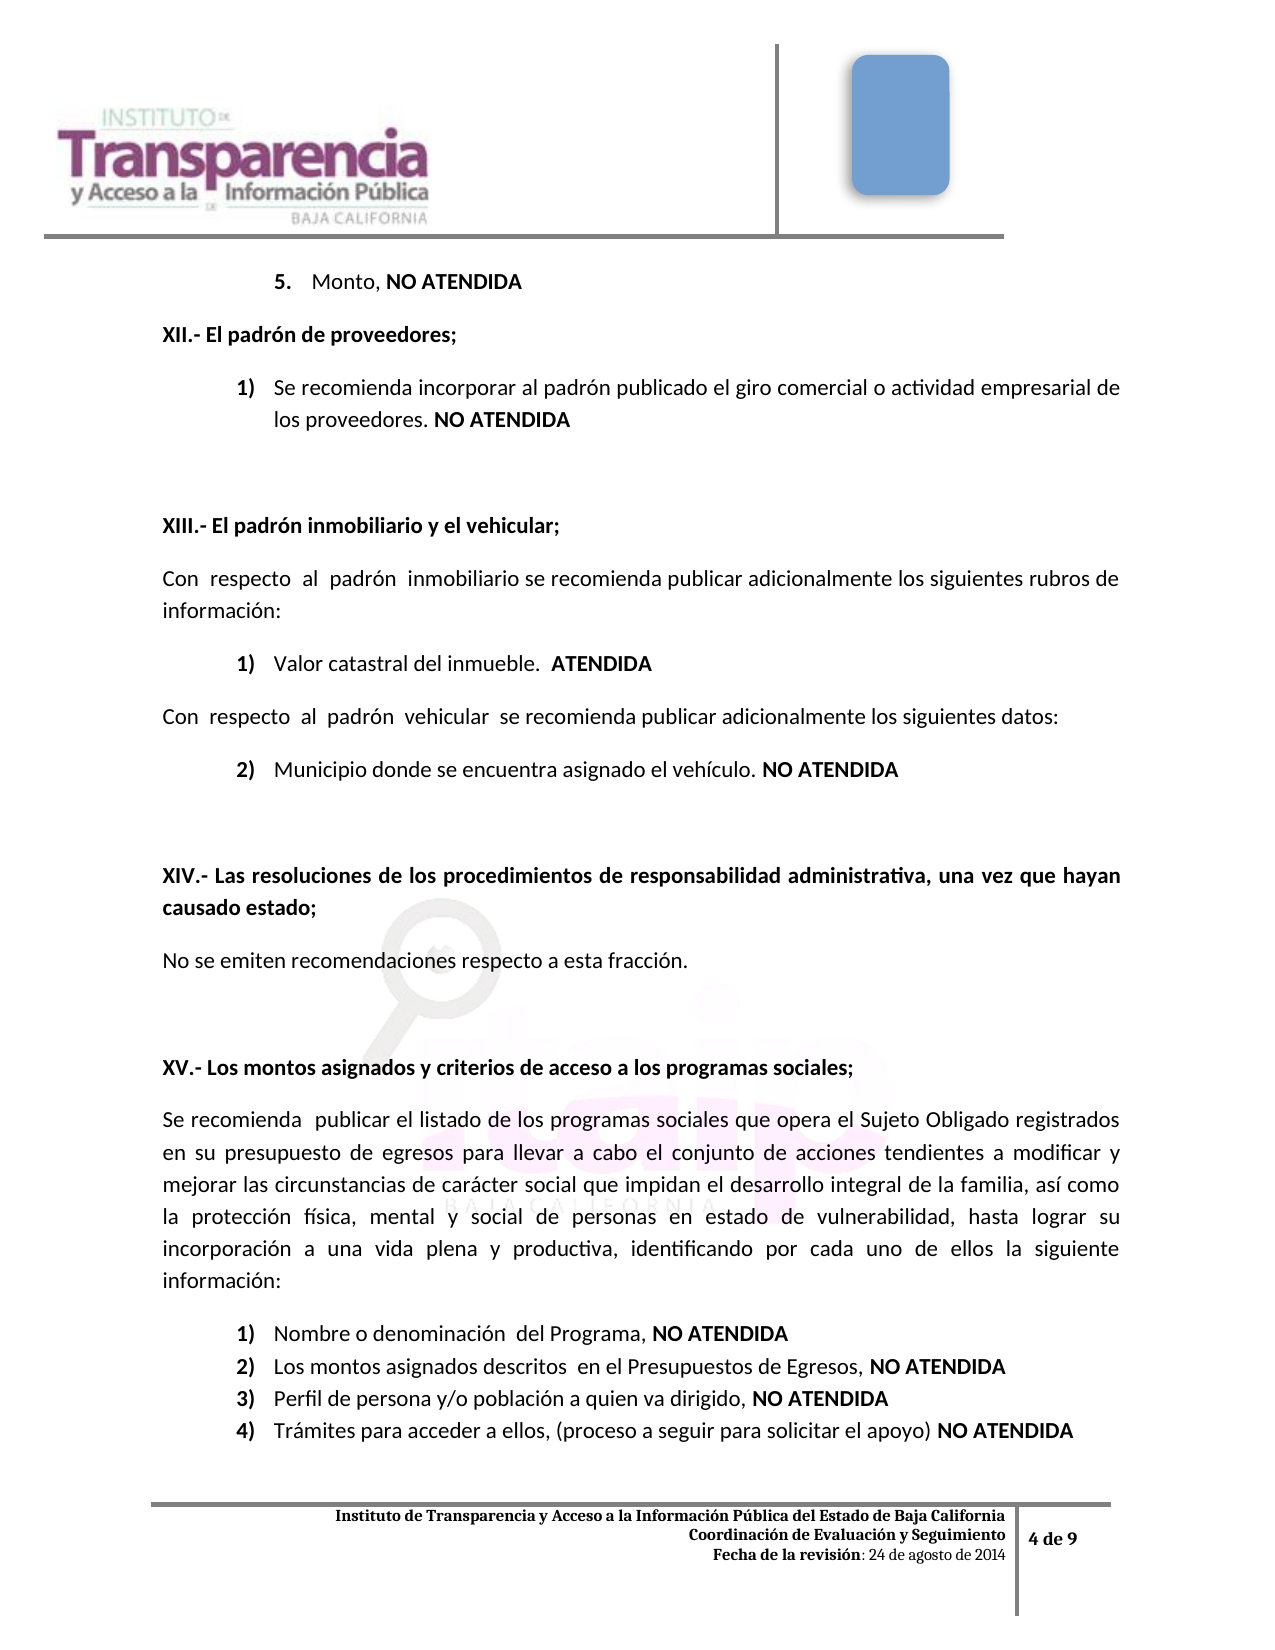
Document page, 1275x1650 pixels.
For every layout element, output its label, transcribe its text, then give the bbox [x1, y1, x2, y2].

text XIII.- El padrón inmobiliario y el vehicular; [162, 511, 1122, 539]
text XV.- Los montos asignados y criterios de acceso a los programas sociales; [162, 1053, 1122, 1081]
list Los montos asignados descritos en el Presupuestos de Egresos, NO ATENDIDA [236, 1352, 1122, 1380]
text No se emiten recomendaciones respecto a esta fracción. [162, 947, 1122, 974]
list Nombre o denominación del Programa, NO ATENDIDA [236, 1319, 1122, 1348]
picture [56, 107, 430, 227]
list Valor catastral del inmueble. ATENDIDA [236, 649, 1122, 677]
list Perfil de persona y/o población a quien va dirigido, NO ATENDIDA [236, 1384, 1122, 1412]
text XII.- El padrón de proveedores; [162, 320, 1122, 348]
text Con respecto al padrón inmobiliario se recomienda publicar adicionalmente los siguientes rubros de información: [162, 564, 1122, 624]
list Municipio donde se encuentra asignado el vehículo. NO ATENDIDA [236, 755, 1122, 783]
text Con respecto al padrón vehicular se recomienda publicar adicionalmente los siguientes datos: [162, 702, 1122, 730]
list Trámites para acceder a ellos, (proceso a seguir para solicitar el apoyo) NO ATENDIDA [236, 1416, 1122, 1444]
list Monto, NO ATENDIDA [274, 267, 1122, 295]
text Se recomienda publicar el listado de los programas sociales que opera el Sujeto Obligado registrados en su presupuesto de egresos para llevar a cabo el conjunto de acciones tendientes a modificar y mejorar las circunstancias de carácter social que impidan el desarrollo integral de la familia, así como la protección física, mental y social de personas en estado de vulnerabilidad, hasta lograr su incorporación a una vida plena y productiva, identificando por cada uno de ellos la siguiente información: [162, 1106, 1122, 1294]
list Se recomienda incorporar al padrón publicado el giro comercial o actividad empresarial de los proveedores. NO ATENDIDA [236, 373, 1122, 433]
text XIV.- Las resoluciones de los procedimientos de responsabilidad administrativa, una vez que hayan causado estado; [162, 861, 1122, 922]
